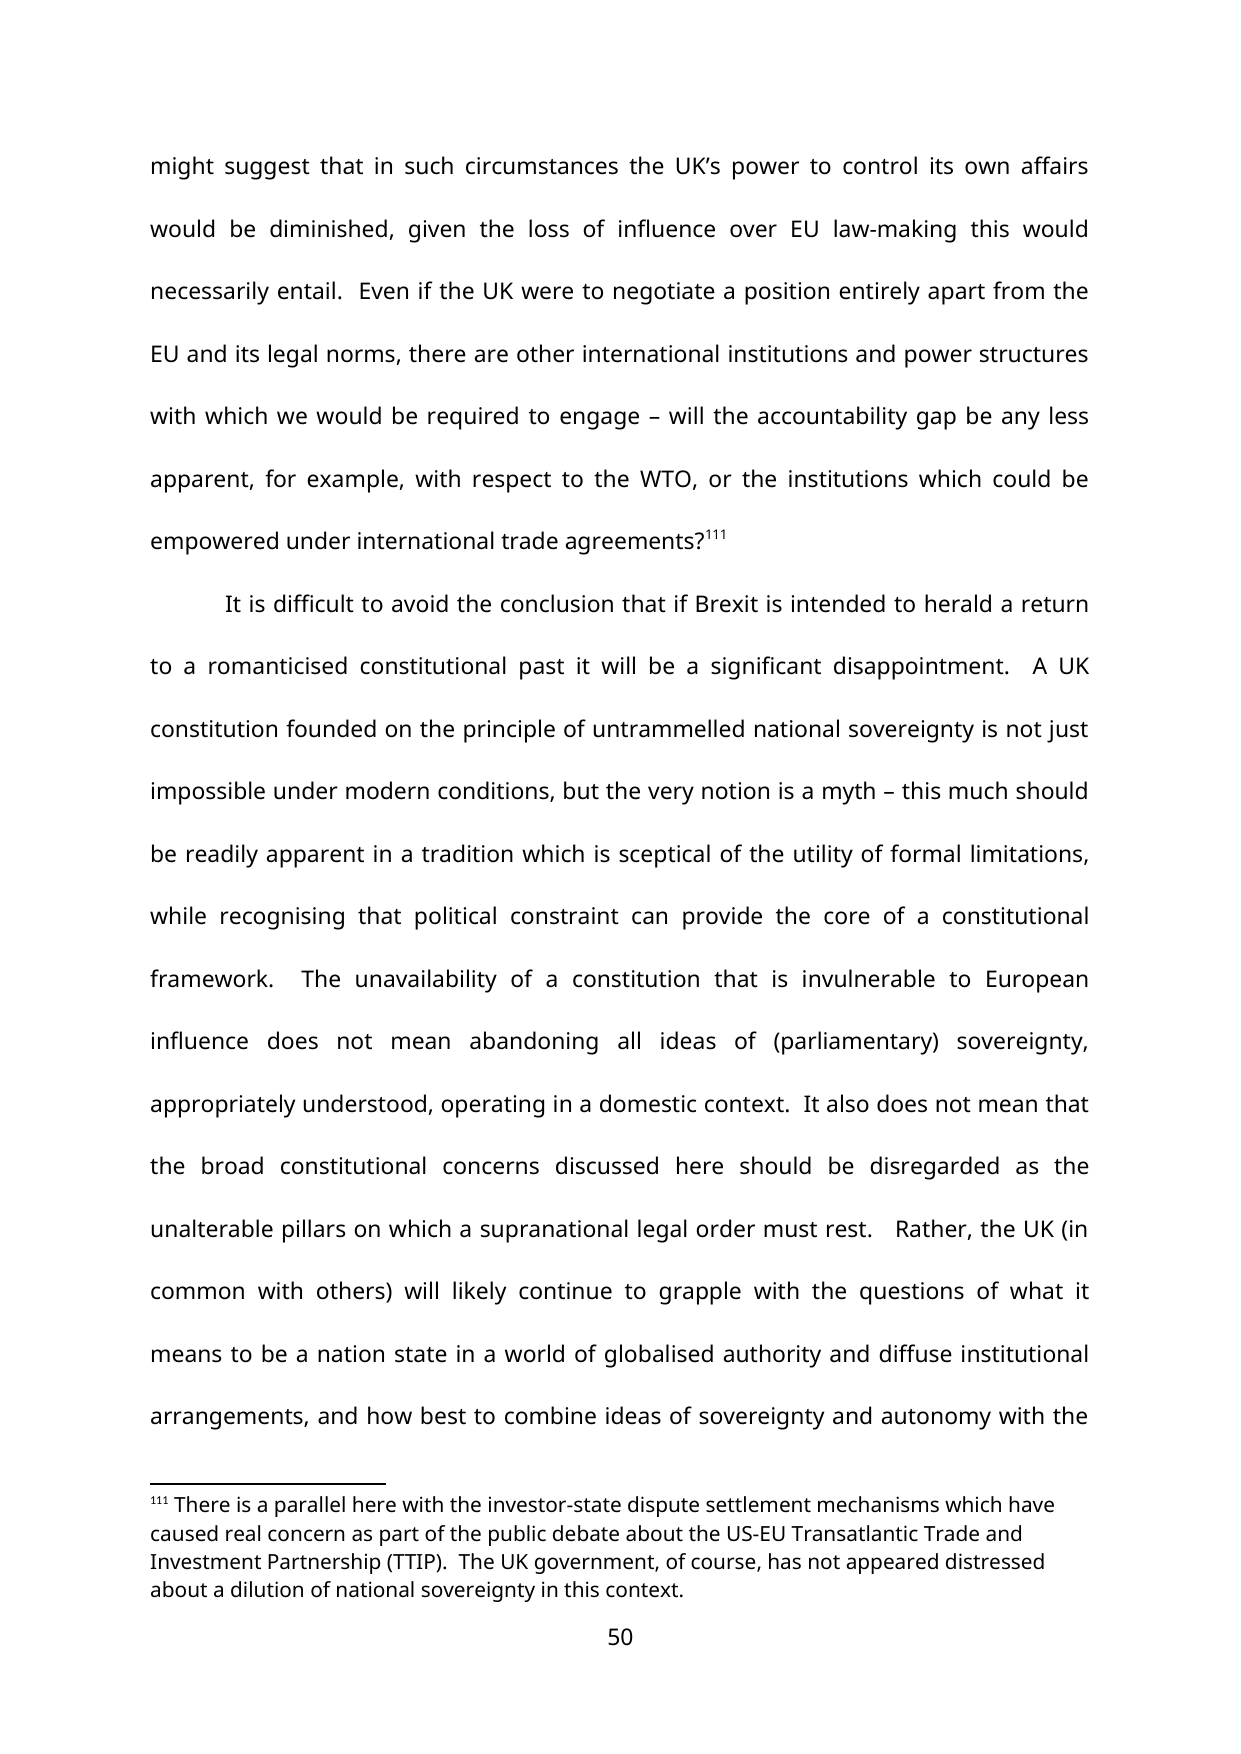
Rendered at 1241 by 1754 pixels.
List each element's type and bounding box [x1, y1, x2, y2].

text [150, 587, 1090, 1431]
text [150, 150, 1090, 556]
